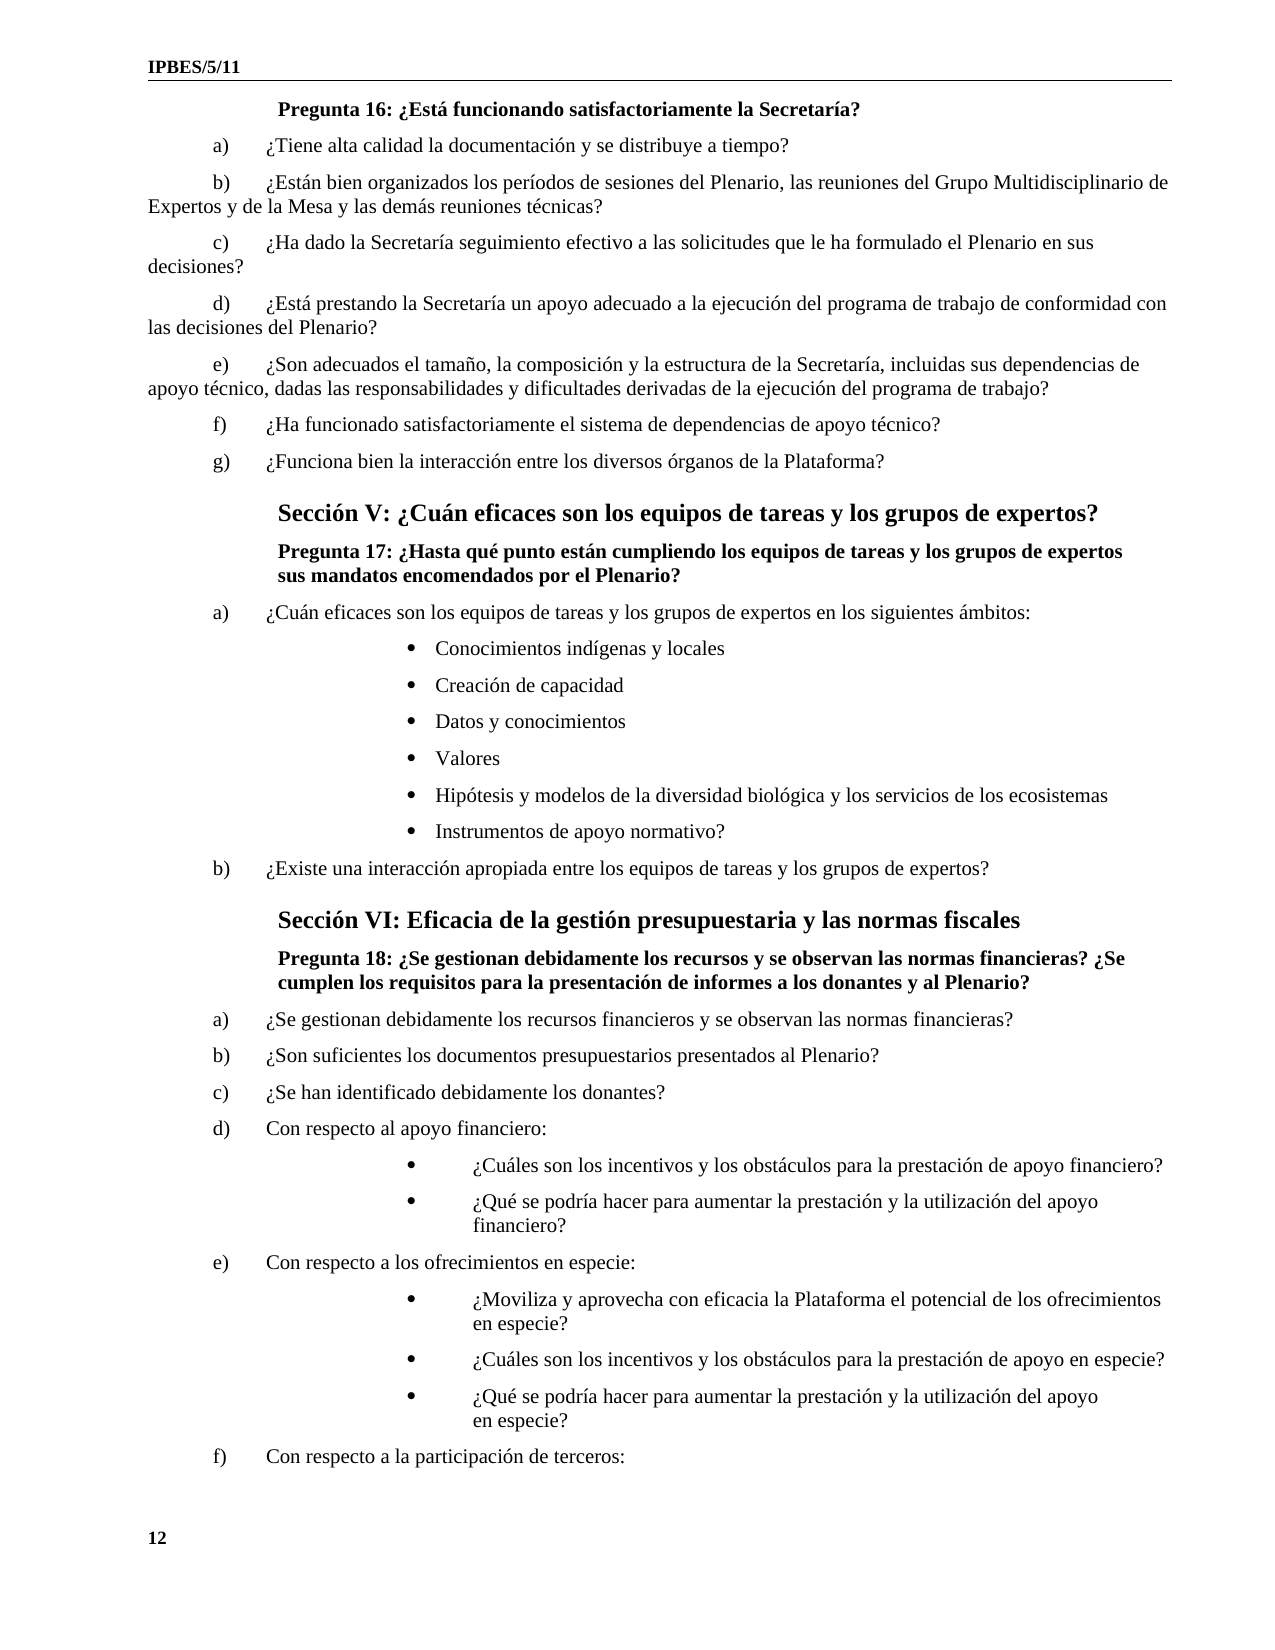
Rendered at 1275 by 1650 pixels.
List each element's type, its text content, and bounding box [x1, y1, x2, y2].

list ¿Son adecuados el tamaño, la composición y la estructura de la Secretaría, incluidas sus dependencias de apoyo técnico, dadas las responsabilidades y dificultades derivadas de la ejecución del programa de trabajo? [148, 352, 1172, 400]
list Con respecto a la participación de terceros: [148, 1444, 1172, 1468]
list ¿Ha dado la Secretaría seguimiento efectivo a las solicitudes que le ha formulado el Plenario en sus decisiones? [148, 230, 1172, 278]
text Pregunta 16: ¿Está funcionando satisfactoriamente la Secretaría? [148, 97, 1142, 121]
list Con respecto al apoyo financiero: [148, 1116, 1172, 1140]
list ¿Existe una interacción apropiada entre los equipos de tareas y los grupos de expertos? [148, 856, 1172, 880]
list ¿Se gestionan debidamente los recursos financieros y se observan las normas financieras? [148, 1007, 1172, 1031]
list Hipótesis y modelos de la diversidad biológica y los servicios de los ecosistemas [408, 782, 1172, 807]
list ¿Está prestando la Secretaría un apoyo adecuado a la ejecución del programa de trabajo de conformidad con las decisiones del Plenario? [148, 291, 1172, 339]
list ¿Tiene alta calidad la documentación y se distribuye a tiempo? [148, 133, 1172, 157]
list ¿Moviliza y aprovecha con eficacia la Plataforma el potencial de los ofrecimientos en especie? [408, 1287, 1172, 1335]
list ¿Son suficientes los documentos presupuestarios presentados al Plenario? [148, 1043, 1172, 1067]
text Pregunta 17: ¿Hasta qué punto están cumpliendo los equipos de tareas y los grupos de expertos sus mandatos encomendados por el Plenario? [148, 539, 1142, 587]
list ¿Qué se podría hacer para aumentar la prestación y la utilización del apoyo financiero? [408, 1189, 1172, 1237]
list Conocimientos indígenas y locales [408, 636, 1172, 660]
list ¿Qué se podría hacer para aumentar la prestación y la utilización del apoyo en especie? [408, 1384, 1172, 1432]
list ¿Cuán eficaces son los equipos de tareas y los grupos de expertos en los siguientes ámbitos: [148, 600, 1172, 624]
list ¿Funciona bien la interacción entre los diversos órganos de la Plataforma? [148, 449, 1172, 473]
list Datos y conocimientos [408, 709, 1172, 733]
list Creación de capacidad [408, 673, 1172, 697]
list Instrumentos de apoyo normativo? [408, 819, 1172, 843]
text Sección V: ¿Cuán eficaces son los equipos de tareas y los grupos de expertos? [148, 498, 1142, 527]
list Valores [408, 746, 1172, 770]
list ¿Están bien organizados los períodos de sesiones del Plenario, las reuniones del Grupo Multidisciplinario de Expertos y de la Mesa y las demás reuniones técnicas? [148, 170, 1172, 218]
list ¿Cuáles son los incentivos y los obstáculos para la prestación de apoyo en especie? [408, 1347, 1172, 1371]
list ¿Cuáles son los incentivos y los obstáculos para la prestación de apoyo financiero? [408, 1153, 1172, 1177]
list ¿Ha funcionado satisfactoriamente el sistema de dependencias de apoyo técnico? [148, 412, 1172, 436]
list ¿Se han identificado debidamente los donantes? [148, 1080, 1172, 1104]
text Pregunta 18: ¿Se gestionan debidamente los recursos y se observan las normas financieras? ¿Se cumplen los requisitos para la presentación de informes a los donantes y al Plenario? [148, 946, 1142, 994]
list Con respecto a los ofrecimientos en especie: [148, 1250, 1172, 1274]
text Sección VI: Eficacia de la gestión presupuestaria y las normas fiscales [148, 905, 1142, 933]
